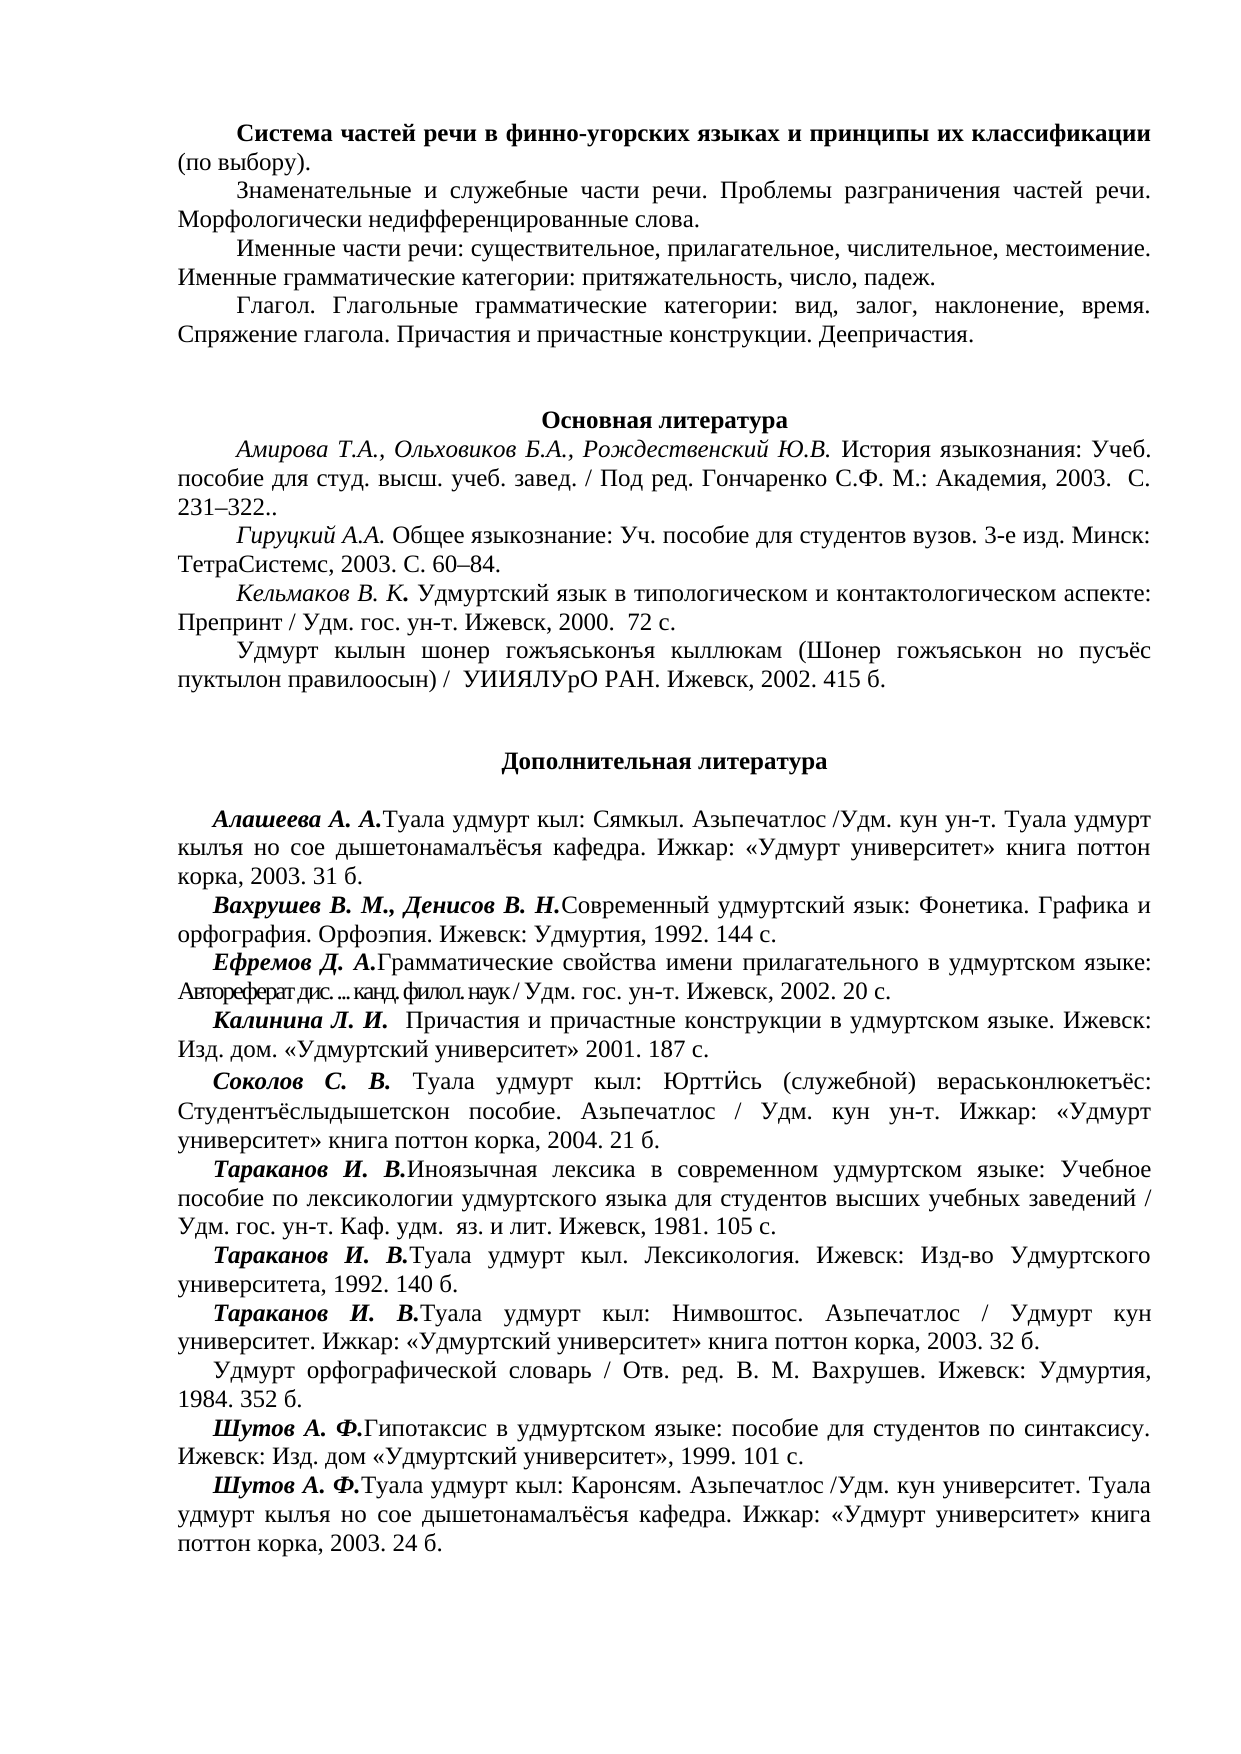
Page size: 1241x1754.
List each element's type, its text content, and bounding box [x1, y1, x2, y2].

title Тараканов И. В.Туала удмурт кыл: Нимвоштос. Азьпечатлос / Удмурт кун университет. Ижкар: «Удмуртский университет» книга поттон корка, 2003. 32 б. [177, 1298, 1152, 1355]
text Гируцкий А.А. Общее языкознание: Уч. пособие для студентов вузов. 3-е изд. Минск: ТетраСистемс, 2003. С. 60–84. [177, 521, 1152, 578]
text Вахрушев В. М., Денисов В. Н.Современный удмуртский язык: Фонетика. Графика и орфография. Орфоэпия. Ижевск: Удмуртия, 1992. 144 с. [177, 890, 1152, 947]
text Шутов А. Ф.Гипотаксис в удмуртском языке: пособие для студентов по синтаксису. Ижевск: Изд. дом «Удмуртский университет», 1999. 101 с. [177, 1413, 1152, 1470]
text Соколов С. В. Туала удмурт кыл: Юрттӥсь (служебной) вераськонлюкетъёс: Студентъёслыдышетскон пособие. Азьпечатлос / Удм. кун ун-т. Ижкар: «Удмурт университет» книга поттон корка, 2004. 21 б. [177, 1062, 1152, 1154]
text Именные части речи: существительное, прилагательное, числительное, местоимение. Именные грамматические категории: притяжательность, число, падеж. [177, 233, 1152, 291]
text Тараканов И. В.Туала удмурт кыл. Лексикология. Ижевск: Изд-во Удмуртского университета, 1992. 140 б. [177, 1240, 1152, 1298]
title Шутов А. Ф.Туала удмурт кыл: Каронсям. Азьпечатлос /Удм. кун университет. Туала удмурт кылъя но сое дышетонамалъёсъя кафедра. Ижкар: «Удмурт университет» книга поттон корка, 2003. 24 б. [177, 1470, 1152, 1556]
text Удмурт кылын шонер гожъяськонъя кыллюкам (Шонер гожъяськон но пусъёс пуктылон правилоосын) / УИИЯЛУрО РАН. Ижевск, 2002. 415 б. [177, 636, 1152, 693]
text Калинина Л. И. Причастия и причастные конструкции в удмуртском языке. Ижевск: Изд. дом. «Удмуртский университет» 2001. 187 с. [177, 1005, 1152, 1062]
text Амирова Т.А., Ольховиков Б.А., Рождественский Ю.В. История языкознания: Учеб. пособие для студ. высш. учеб. завед. / Под ред. Гончаренко С.Ф. М.: Академия, 2003. С. 231–322.. [177, 434, 1152, 521]
title Алашеева А. А.Туала удмурт кыл: Сямкыл. Азьпечатлос /Удм. кун ун-т. Туала удмурт кылъя но сое дышетонамалъёсъя кафедра. Ижкар: «Удмурт университет» книга поттон корка, 2003. 31 б. [177, 804, 1152, 890]
title Кельмаков В. К. Удмуртский язык в типологическом и контактологическом аспекте: Препринт / Удм. гос. ун-т. Ижевск, 2000. 72 с. [177, 578, 1152, 636]
title Дополнительная литература [177, 746, 1152, 775]
text Глагол. Глагольные грамматические категории: вид, залог, наклонение, время. Спряжение глагола. Причастия и причастные конструкции. Деепричастия. [177, 291, 1152, 348]
text Основная литература [177, 406, 1152, 434]
text Знаменательные и служебные части речи. Проблемы разграничения частей речи. Морфологически недифференцированные слова. [177, 176, 1152, 233]
text Тараканов И. В.Иноязычная лексика в современном удмуртском языке: Учебное пособие по лексикологии удмуртского языка для студентов высших учебных заведений / Удм. гос. ун-т. Каф. удм. яз. и лит. Ижевск, 1981. 105 с. [177, 1154, 1152, 1240]
text Ефремов Д. А.Грамматические свойства имени прилагательного в удмуртском языке: Автореферат дис. ... канд. филол. наук / Удм. гос. ун-т. Ижевск, 2002. 20 с. [177, 947, 1152, 1005]
text Система частей речи в финно-угорских языках и принципы их классификации (по выбору). [177, 118, 1152, 176]
text Удмурт орфографической словарь / Отв. ред. В. М. Вахрушев. Ижевск: Удмуртия, 1984. 352 б. [177, 1355, 1152, 1413]
